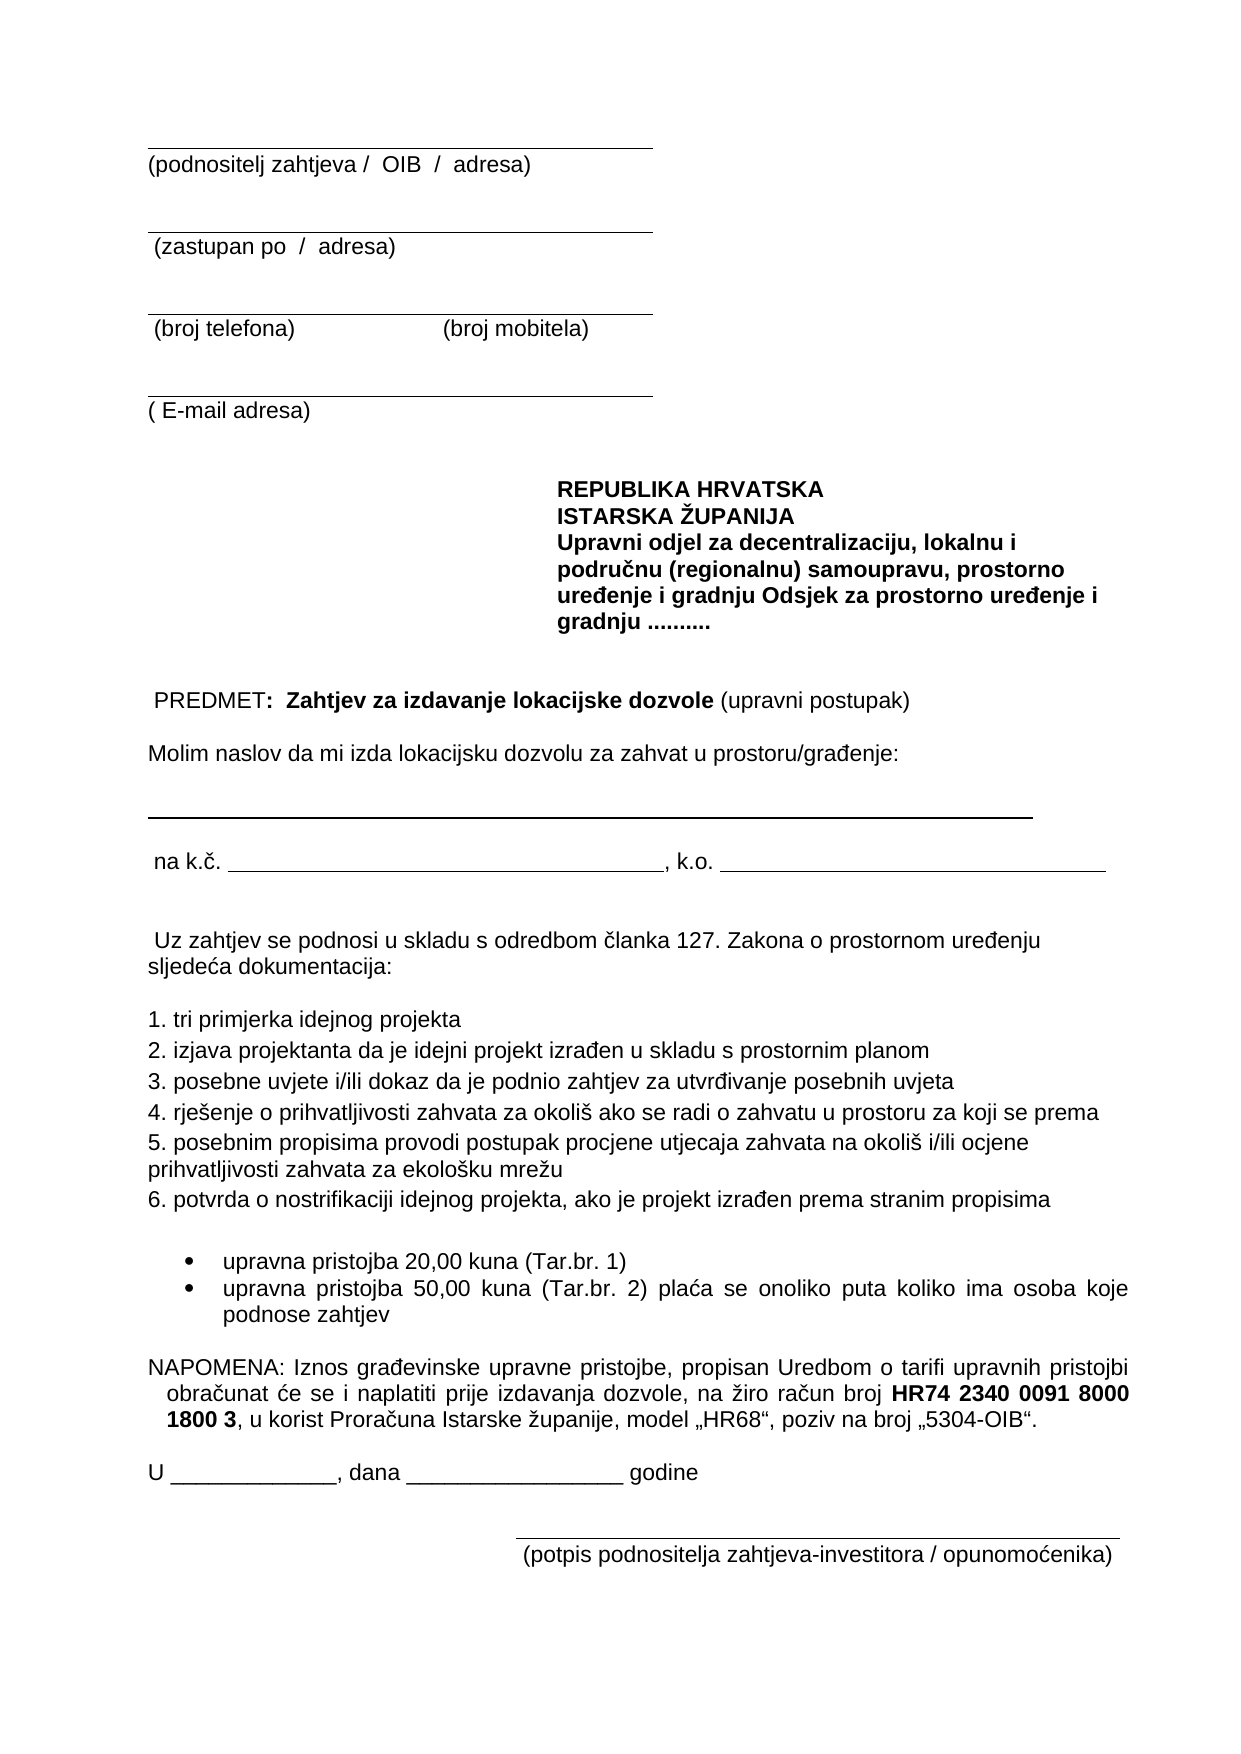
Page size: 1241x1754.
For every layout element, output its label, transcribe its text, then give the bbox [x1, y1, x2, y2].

text PREDMET: Zahtjev za izdavanje lokacijske dozvole (upravni postupak) [148, 687, 1120, 714]
text 5. posebnim propisima provodi postupak procjene utjecaja zahvata na okoliš i/ili ocjene prihvatljivosti zahvata za ekološku mrežu [148, 1129, 1130, 1182]
text na k.č. , k.o. [148, 848, 1120, 874]
text ( E-mail adresa) [148, 397, 653, 424]
text NAPOMENA: Iznos građevinske upravne pristojbe, propisan Uredbom o tarifi upravnih pristojbi obračunat će se i naplatiti prije izdavanja dozvole, na žiro račun broj HR74 2340 0091 8000 1800 3, u korist Proračuna Istarske županije, model „HR68“, poziv na broj „5304-OIB“. [148, 1353, 1130, 1433]
text Uz zahtjev se podnosi u skladu s odredbom članka 127. Zakona o prostornom uređenju sljedeća dokumentacija: [148, 927, 1130, 979]
text 2. izjava projektanta da je idejni projekt izrađen u skladu s prostornim planom [148, 1037, 1130, 1063]
list upravna pristojba 50,00 kuna (Tar.br. 2) plaća se onoliko puta koliko ima osoba koje podnose zahtjev [185, 1274, 1130, 1327]
text 3. posebne uvjete i/ili dokaz da je podnio zahtjev za utvrđivanje posebnih uvjeta [148, 1068, 1130, 1094]
text (podnositelj zahtjeva / OIB / adresa) [148, 149, 653, 177]
list upravna pristojba 20,00 kuna (Tar.br. 1) [185, 1248, 1130, 1274]
text (broj telefona) (broj mobitela) [148, 315, 653, 342]
text 6. potvrda o nostrifikaciji idejnog projekta, ako je projekt izrađen prema stranim propisima [148, 1186, 1130, 1213]
text (potpis podnositelja zahtjeva-investitora / opunomoćenika) [516, 1539, 1120, 1567]
text Molim naslov da mi izda lokacijsku dozvolu za zahvat u prostoru/građenje: [148, 740, 1120, 766]
text 4. rješenje o prihvatljivosti zahvata za okoliš ako se radi o zahvatu u prostoru za koji se prema [148, 1098, 1130, 1125]
text (zastupan po / adresa) [148, 233, 653, 259]
text REPUBLIKA HRVATSKA [557, 476, 1122, 503]
text U _____________, dana _________________ godine [148, 1459, 1120, 1485]
text Upravni odjel za decentralizaciju, lokalnu i područnu (regionalnu) samoupravu, prostorno uređenje i gradnju Odsjek za prostorno uređenje i gradnju .......... [557, 529, 1122, 634]
text 1. tri primjerka idejnog projekta [148, 1006, 1130, 1032]
text ISTARSKA ŽUPANIJA [557, 503, 1122, 529]
